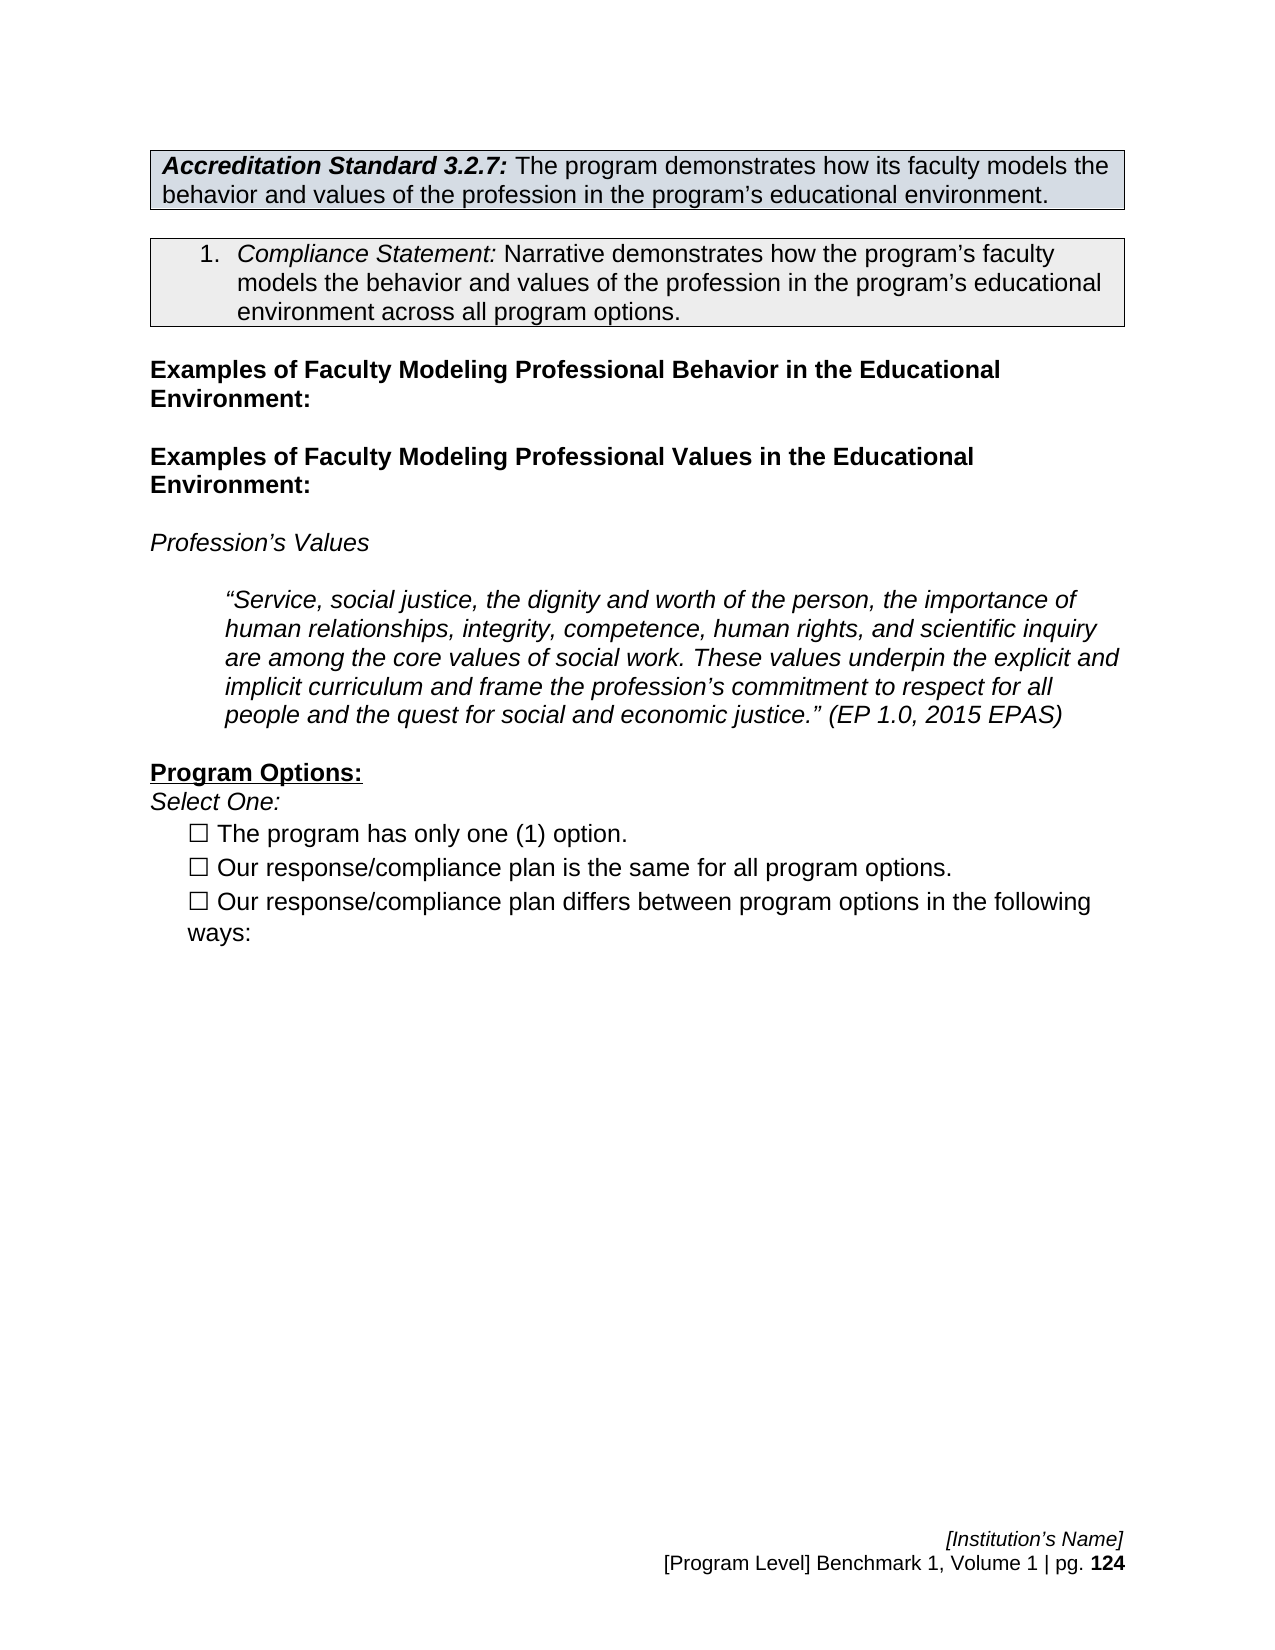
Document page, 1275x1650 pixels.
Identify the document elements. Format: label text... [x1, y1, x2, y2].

text “Service, social justice, the dignity and worth of the person, the importance of human relationships, integrity, competence, human rights, and scientific inquiry are among the core values of social work. These values underpin the explicit and implicit curriculum and frame the profession’s commitment to respect for all people and the quest for social and economic justice.” (EP 1.0, 2015 EPAS) [225, 585, 1125, 729]
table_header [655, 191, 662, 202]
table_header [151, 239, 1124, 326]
text Select One: [150, 787, 1125, 815]
text Examples of Faculty Modeling Professional Values in the Educational Environment: [150, 442, 1125, 499]
text Profession’s Values [150, 528, 1125, 557]
text Our response/compliance plan is the same for all program options. [187, 849, 1125, 883]
text Our response/compliance plan differs between program options in the following ways: [187, 883, 1125, 946]
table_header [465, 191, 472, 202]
text Examples of Faculty Modeling Professional Behavior in the Educational Environment: [150, 355, 1125, 413]
text The program has only one (1) option. [150, 815, 1125, 849]
text Program Options: [150, 758, 1125, 787]
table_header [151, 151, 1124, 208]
